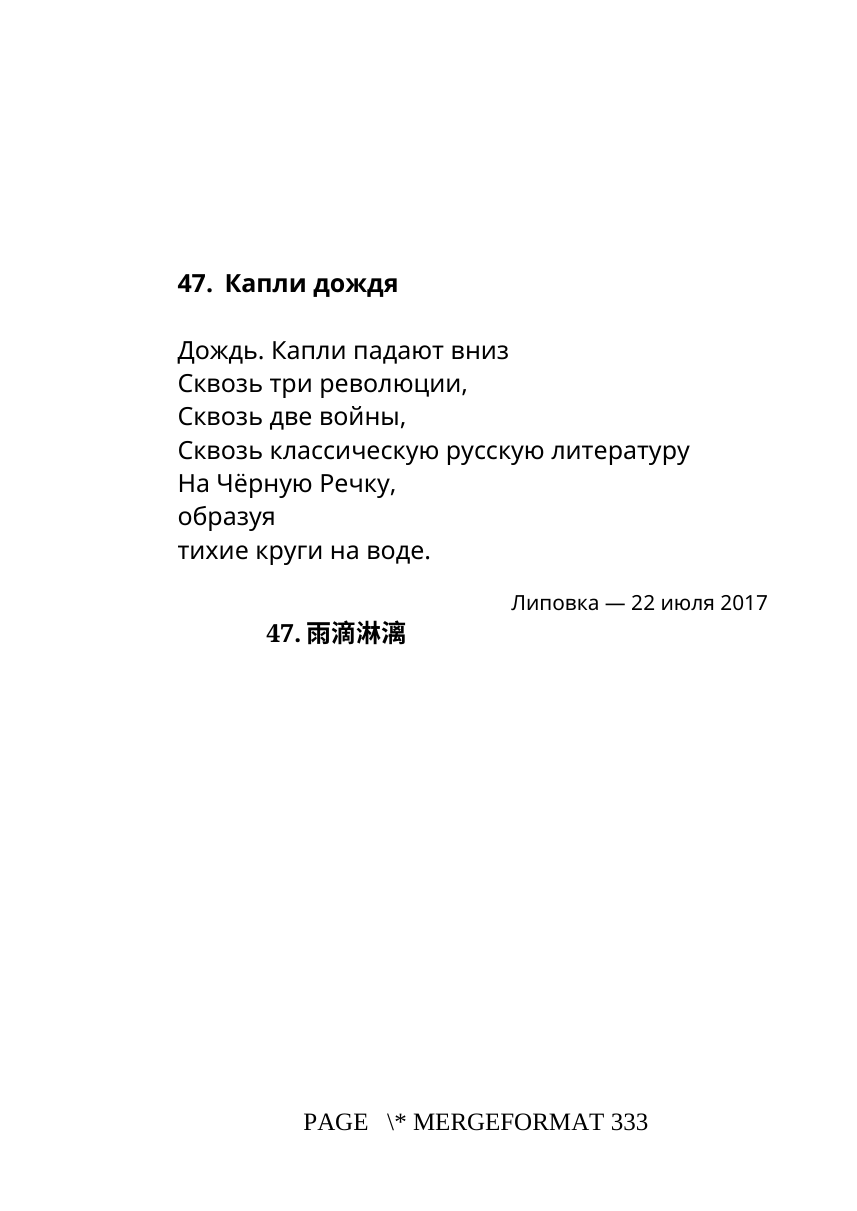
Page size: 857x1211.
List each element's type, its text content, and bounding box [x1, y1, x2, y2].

text тихие круги на воде. [177, 532, 768, 566]
text Дождь. Капли падают вниз [177, 332, 768, 366]
text Липовка — 22 июля 2017 [177, 591, 768, 616]
text Сквозь классическую русскую литературу [177, 432, 768, 466]
text Сквозь три революции, [177, 366, 768, 399]
text образуя [177, 499, 768, 532]
text На Чёрную Речку, [177, 466, 768, 499]
text Сквозь две войны, [177, 399, 768, 432]
list Капли дождя [177, 266, 768, 299]
list 雨滴淋漓 [266, 616, 768, 649]
